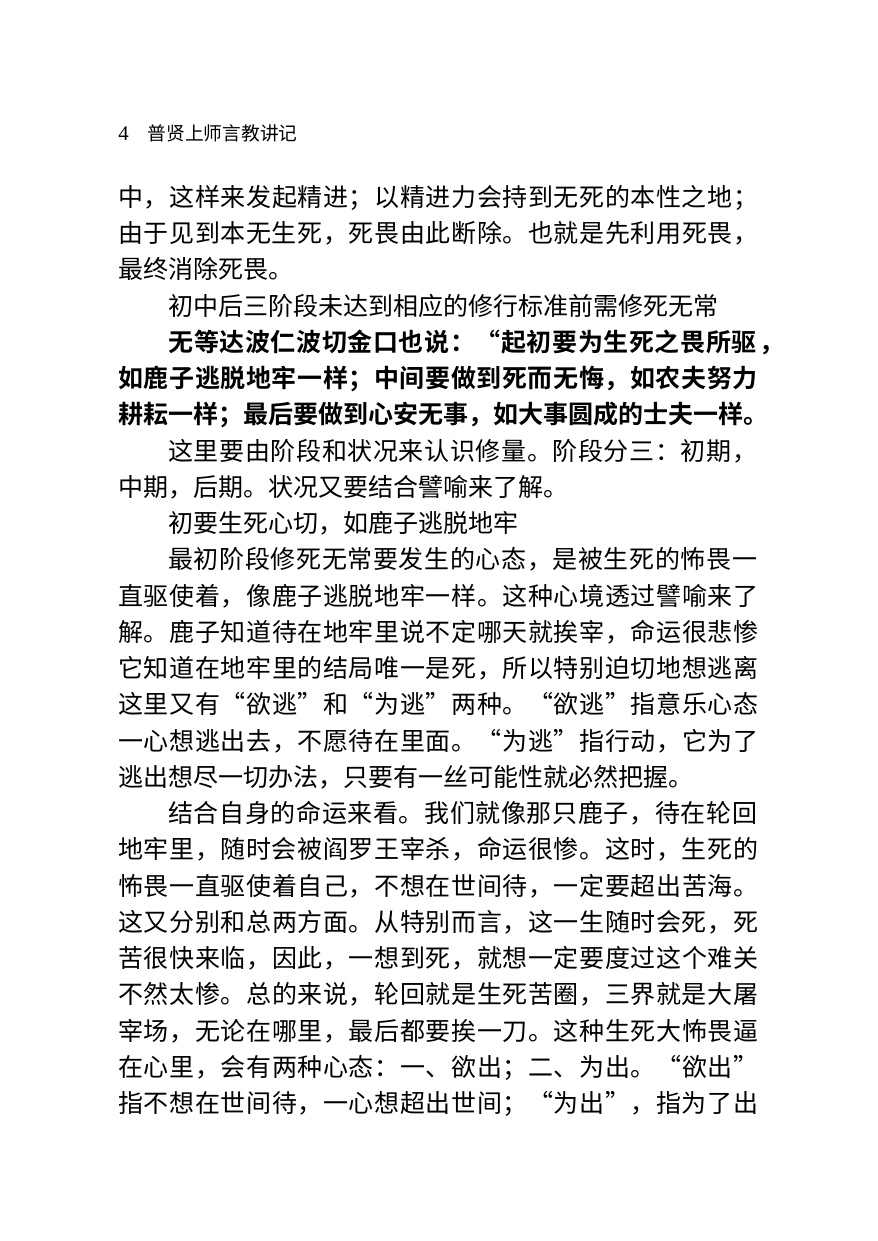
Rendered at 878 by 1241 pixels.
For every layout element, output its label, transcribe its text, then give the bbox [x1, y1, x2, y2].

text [118, 177, 759, 286]
text 初要生死心切，如鹿子逃脱地牢 [118, 503, 759, 540]
text 这里要由阶段和状况来认识修量。阶段分三：初期，中期，后期。状况又要结合譬喻来了解。 [118, 431, 759, 503]
text 无等达波仁波切金口也说：“起初要为生死之畏所驱，如鹿子逃脱地牢一样；中间要做到死而无悔，如农夫努力耕耘一样；最后要做到心安无事，如大事圆成的士夫一样。 [118, 322, 759, 431]
text 初中后三阶段未达到相应的修行标准前需修死无常 [118, 286, 759, 322]
text 最初阶段修死无常要发生的心态，是被生死的怖畏一直驱使着，像鹿子逃脱地牢一样。这种心境透过譬喻来了解。鹿子知道待在地牢里说不定哪天就挨宰，命运很悲惨。它知道在地牢里的结局唯一是死，所以特别迫切地想逃离。这里又有“欲逃”和“为逃”两种。“欲逃”指意乐心态，一心想逃出去，不愿待在里面。“为逃”指行动，它为了逃出想尽一切办法，只要有一丝可能性就必然把握。 [118, 540, 759, 793]
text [118, 793, 759, 1120]
